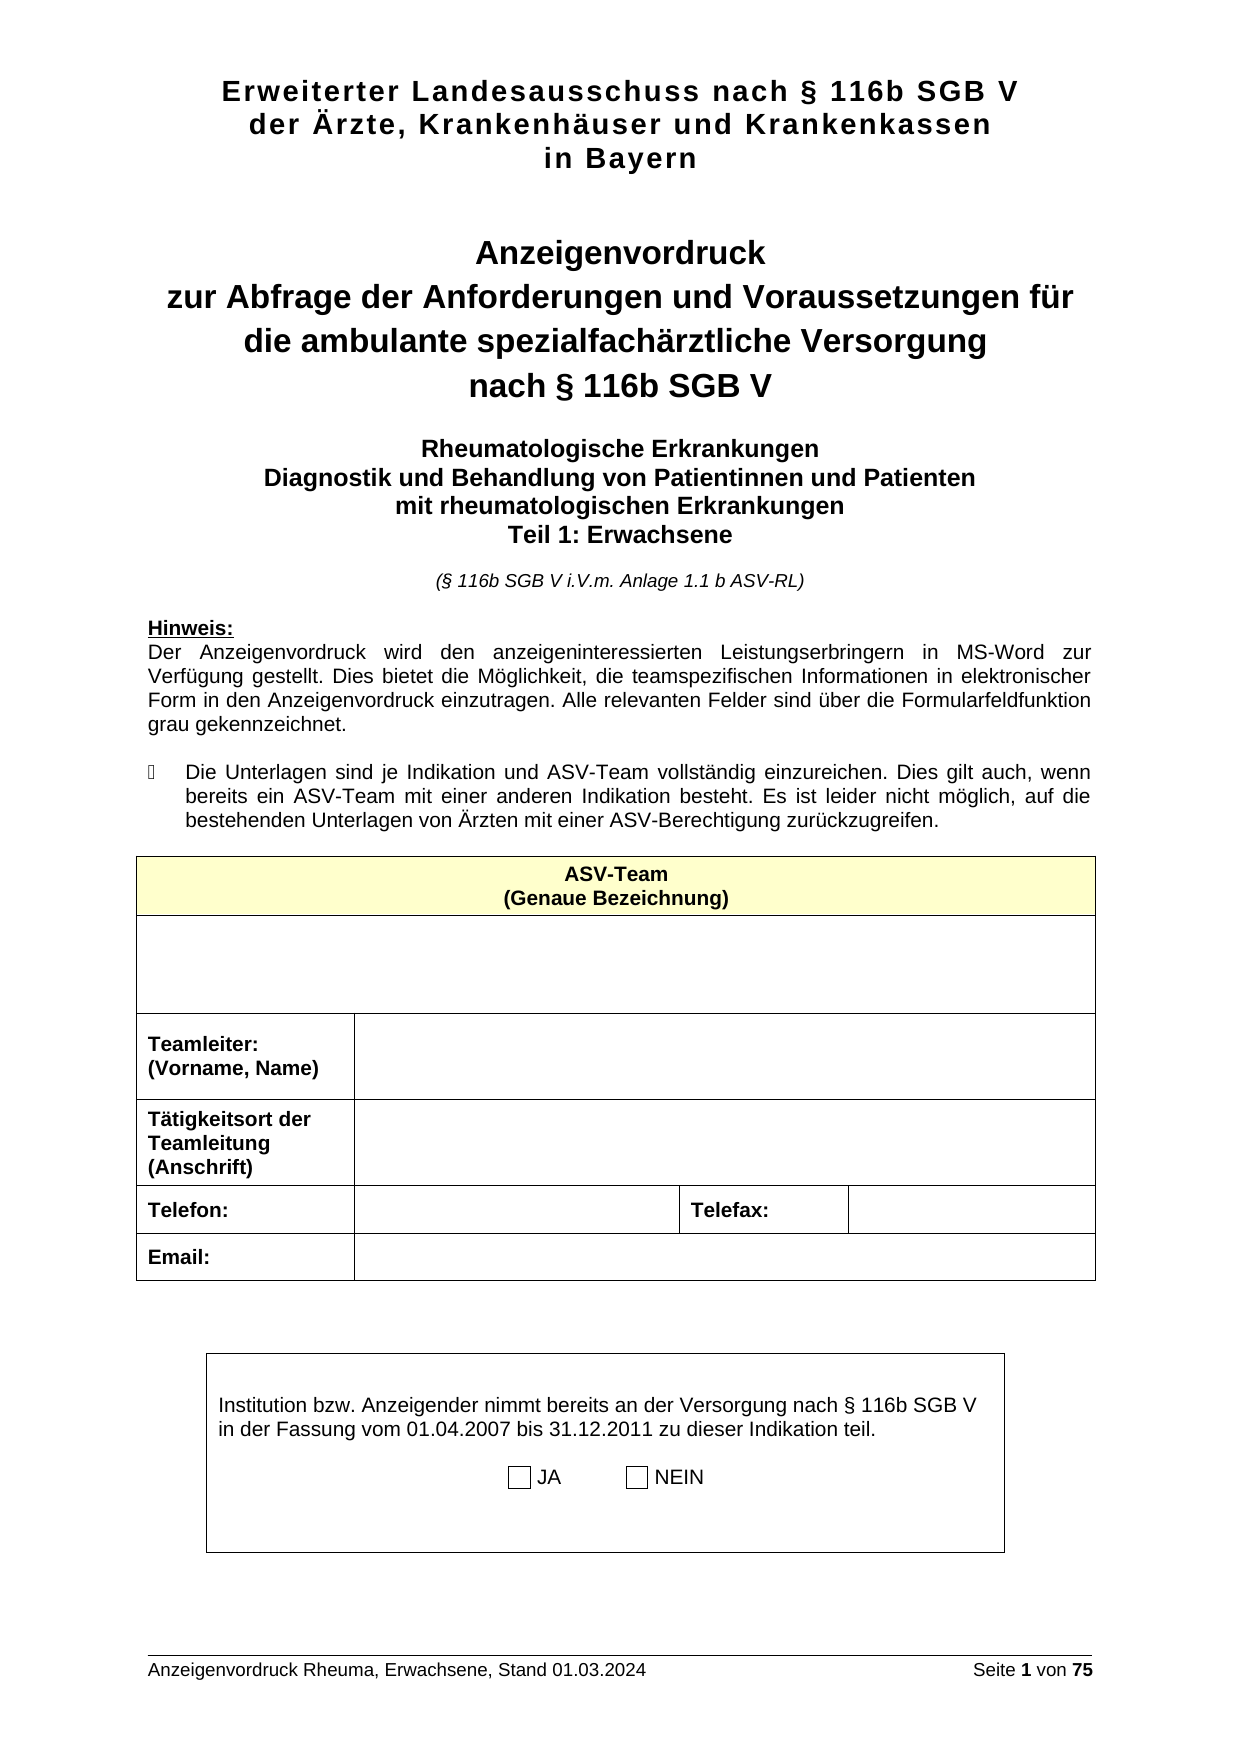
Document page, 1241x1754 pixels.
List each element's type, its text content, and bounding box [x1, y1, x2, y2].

table_cell [355, 1234, 1095, 1280]
table_header Institution bzw. Anzeigender nimmt bereits an der Versorgung nach § 116b SGB V in der Fassung vom 01.04.2007 bis 31.12.2011 zu dieser Indikation teil. JA NEIN [207, 1354, 1004, 1552]
table_cell Teamleiter: (Vorname, Name) [137, 1014, 354, 1099]
text Teil 1: Erwachsene [148, 520, 1092, 549]
text Anzeigenvordruck [148, 233, 1092, 272]
text (§ 116b SGB V i.V.m. Anlage 1.1 b ASV-RL) [148, 570, 1092, 592]
table_cell [355, 1186, 679, 1233]
text Rheumatologische Erkrankungen Diagnostik und Behandlung von Patientinnen und Patienten [148, 434, 1092, 491]
table_cell [355, 1100, 1095, 1185]
table_cell [137, 916, 1095, 1012]
table_cell Telefon: [137, 1186, 354, 1233]
table_cell [849, 1186, 1095, 1233]
list Die Unterlagen sind je Indikation und ASV-Team vollständig einzureichen. Dies gilt auch, wenn bereits ein ASV-Team mit einer anderen Indikation besteht. Es ist leider nicht möglich, auf die bestehenden Unterlagen von Ärzten mit einer ASV-Berechtigung zurückzugreifen. [148, 759, 1092, 832]
table_cell Tätigkeitsort der Teamleitung (Anschrift) [137, 1100, 354, 1185]
text mit rheumatologischen Erkrankungen [148, 491, 1092, 520]
table_cell Email: [137, 1234, 354, 1280]
table_cell Telefax: [680, 1186, 848, 1233]
table_cell [355, 1014, 1095, 1099]
text zur Abfrage der Anforderungen und Voraussetzungen für die ambulante spezialfachärztliche Versorgung nach § 116b SGB V [148, 277, 1092, 404]
table_header ASV-Team (Genaue Bezeichnung) [137, 857, 1095, 914]
text Der Anzeigenvordruck wird den anzeigeninteressierten Leistungserbringern in MS-Word zur Verfügung gestellt. Dies bietet die Möglichkeit, die teamspezifischen Informationen in elektronischer Form in den Anzeigenvordruck einzutragen. Alle relevanten Felder sind über die Formularfeldfunktion grau gekennzeichnet. [148, 640, 1092, 736]
text Hinweis: [148, 616, 1092, 640]
